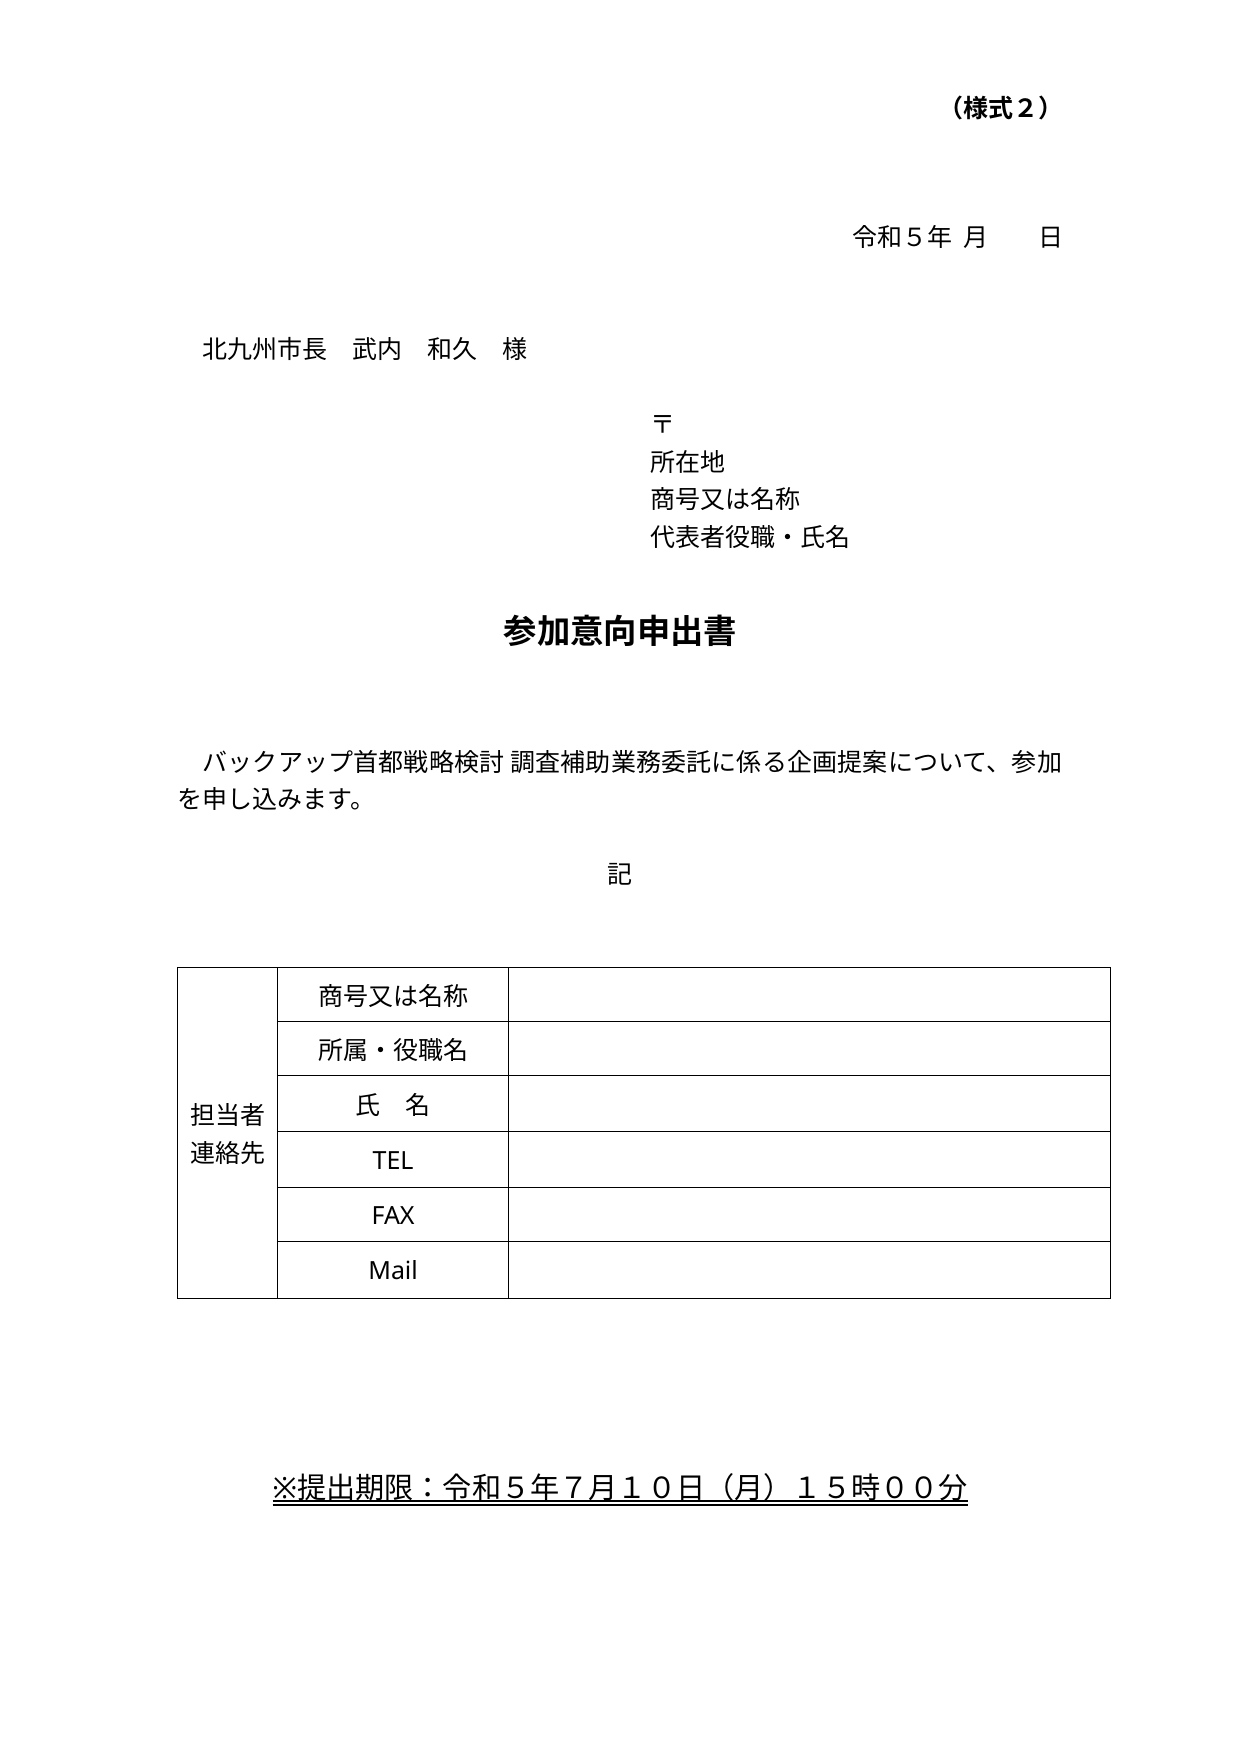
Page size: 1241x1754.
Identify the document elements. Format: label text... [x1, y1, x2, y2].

table_cell [509, 1188, 1110, 1241]
text 北九州市長 武内 和久 様 [177, 329, 1063, 367]
text 記 [177, 854, 1063, 892]
table_header [509, 968, 1110, 1021]
text 代表者役職・氏名 [177, 517, 1019, 554]
text 所在地 [177, 442, 976, 479]
table_cell [509, 1076, 1110, 1131]
table_cell 所属・役職名 [278, 1022, 508, 1075]
text 商号又は名称 [177, 479, 976, 517]
text ※提出期限：令和５年７月１０日（月）１５時００分 [177, 1448, 1063, 1523]
table_cell 氏 名 [278, 1076, 508, 1131]
table_header 商号又は名称 [278, 968, 508, 1021]
table_cell [509, 1242, 1110, 1297]
table_cell TEL [278, 1132, 508, 1187]
table_cell [509, 1022, 1110, 1075]
table_header 担当者連絡先 [178, 968, 277, 1297]
text 参加意向申出書 [177, 592, 1063, 667]
table_cell Mail [278, 1242, 508, 1297]
text 令和５年 月 日 [177, 217, 1063, 254]
table_cell FAX [278, 1188, 508, 1241]
table_cell [509, 1132, 1110, 1187]
text バックアップ首都戦略検討 調査補助業務委託に係る企画提案について、参加を申し込みます。 [177, 742, 1063, 817]
text 〒 [177, 404, 976, 442]
